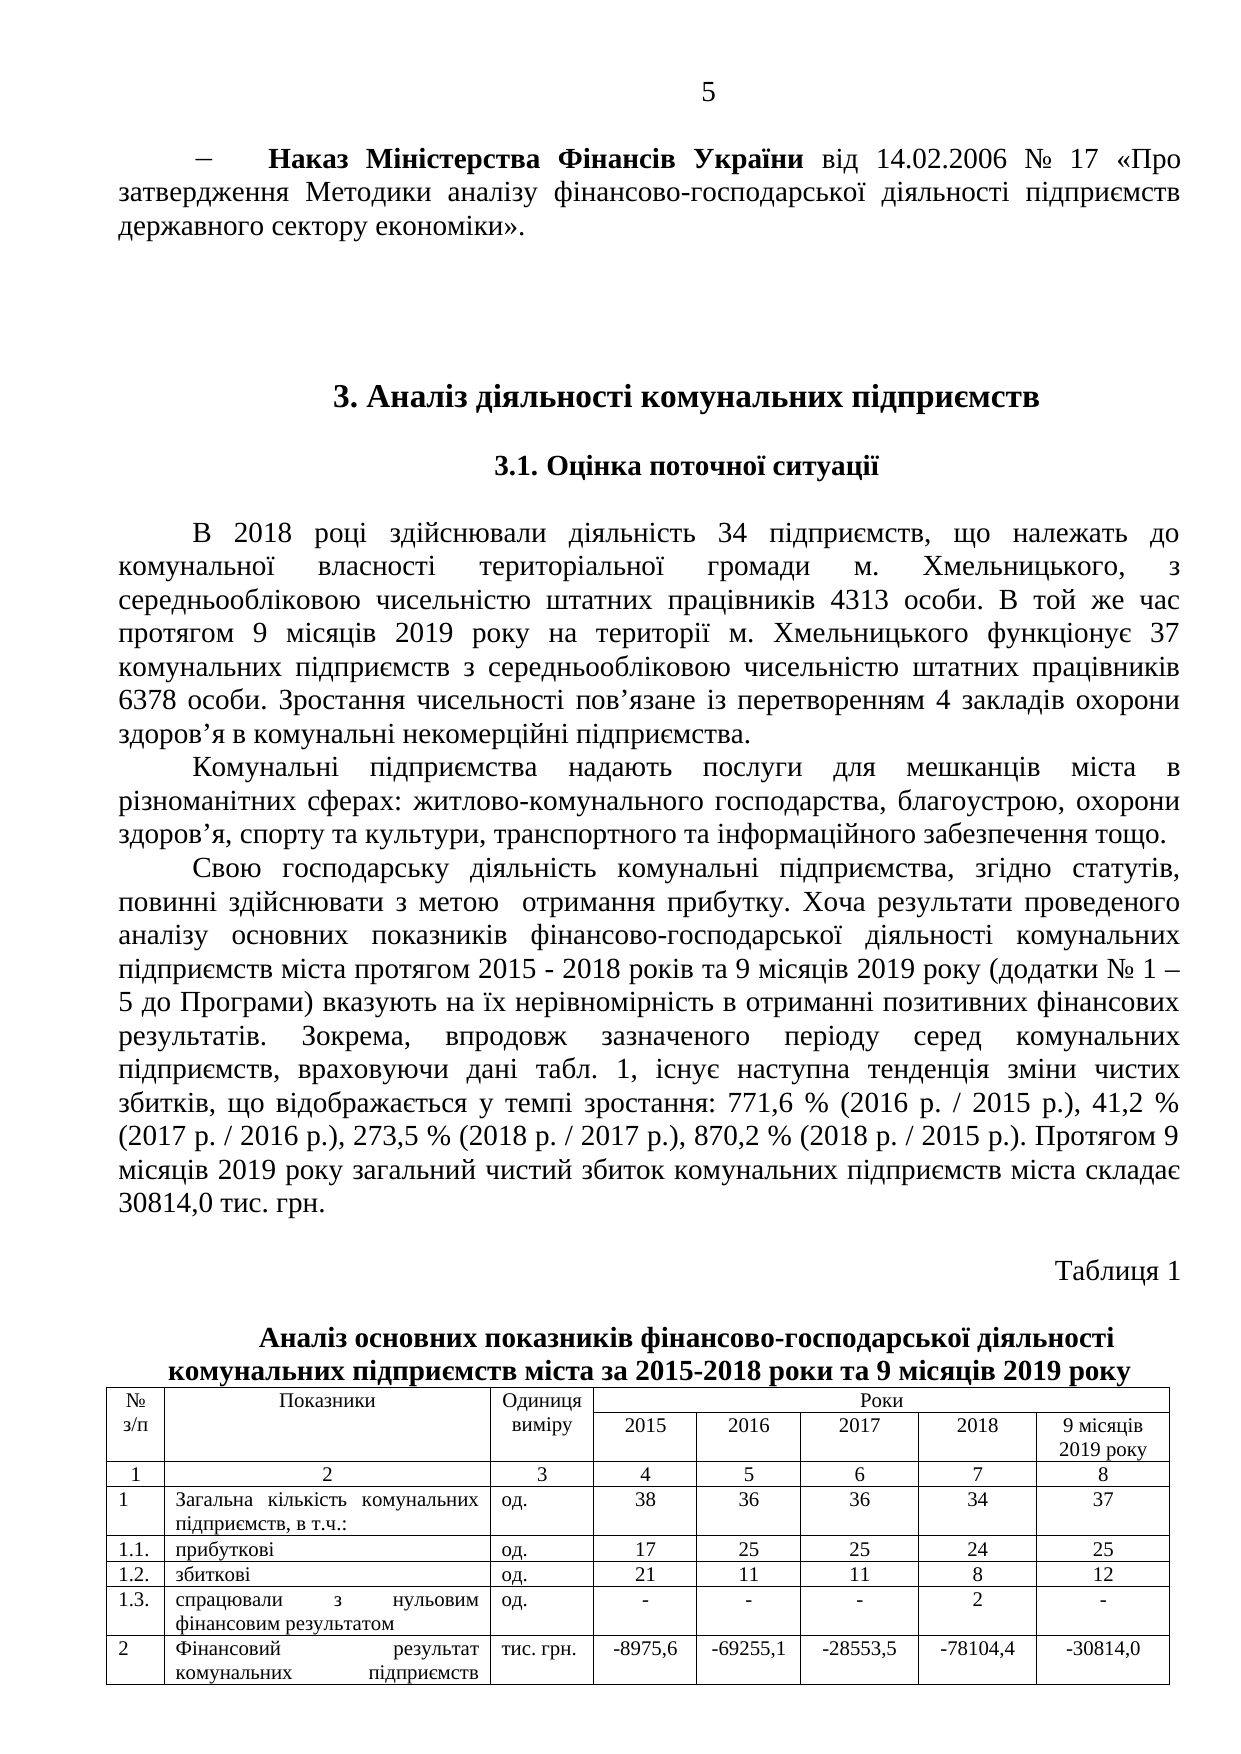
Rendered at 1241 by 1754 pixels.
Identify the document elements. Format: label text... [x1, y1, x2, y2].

table_cell 7 [919, 1462, 1036, 1486]
table_cell тис. грн. [491, 1636, 593, 1684]
table_cell 1 [107, 1462, 164, 1486]
table_cell -78104,4 [919, 1636, 1036, 1684]
table_cell 2016 [697, 1413, 800, 1461]
table_cell од. [491, 1562, 593, 1586]
table_cell 25 [697, 1536, 800, 1561]
table_cell - [801, 1587, 918, 1635]
table_cell 2 [107, 1636, 164, 1684]
table_cell 8 [1037, 1462, 1169, 1486]
text В 2018 році здійснювали діяльність 34 підприємств, що належать до комунальної власності територіальної громади м. Хмельницького, з середньообліковою чисельністю штатних працівників 4313 особи. В той же час протягом 9 місяців 2019 року на території м. Хмельницького функціонує 37 комунальних підприємств з середньообліковою чисельністю штатних працівників 6378 особи. Зростання чисельності пов’язане із перетворенням 4 закладів охорони здоров’я в комунальні некомерційні підприємства. [118, 515, 1181, 749]
table_header Роки [594, 1388, 1169, 1412]
table_cell - [697, 1587, 800, 1635]
table_cell 4 [594, 1462, 696, 1486]
table_cell 3 [491, 1462, 593, 1486]
table_cell 36 [697, 1487, 800, 1535]
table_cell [165, 1636, 490, 1684]
text Свою господарську діяльність комунальні підприємства, згідно статутів, повинні здійснювати з метою отримання прибутку. Хоча результати проведеного аналізу основних показників фінансово-господарської діяльності комунальних підприємств міста протягом 2015 - 2018 років та 9 місяців 2019 року (додатки № 1 – 5 до Програми) вказують на їх нерівномірність в отриманні позитивних фінансових результатів. Зокрема, впродовж зазначеного періоду серед комунальних підприємств, враховуючи дані табл. 1, існує наступна тенденція зміни чистих збитків, що відображається у темпі зростання: 771,6 % (2016 р. / 2015 р.), 41,2 % (2017 р. / 2016 р.), 273,5 % (2018 р. / 2017 р.), 870,2 % (2018 р. / 2015 р.). Протягом 9 місяців 2019 року загальний чистий збиток комунальних підприємств міста складає 30814,0 тис. грн. [118, 850, 1181, 1219]
table_cell спрацювали з нульовим фінансовим результатом [165, 1587, 490, 1635]
text Аналіз основних показників фінансово-господарської діяльності комунальних підприємств міста за 2015-2018 роки та 9 місяців 2019 року [118, 1320, 1181, 1387]
table_cell 1.2. [107, 1562, 164, 1586]
table_cell од. [491, 1536, 593, 1561]
table_cell 21 [594, 1562, 696, 1586]
table_cell -30814,0 [1037, 1636, 1169, 1684]
table_cell 1.3. [107, 1587, 164, 1635]
table_cell 2018 [919, 1413, 1036, 1461]
table_cell 6 [801, 1462, 918, 1486]
table_cell 1 [107, 1487, 164, 1535]
table_cell 1.1. [107, 1536, 164, 1561]
table_cell 2017 [801, 1413, 918, 1461]
table_header Одиниця виміру [491, 1388, 593, 1461]
table_cell 5 [697, 1462, 800, 1486]
table_header Показники [165, 1388, 490, 1461]
table_cell 34 [919, 1487, 1036, 1535]
table_cell од. [491, 1487, 593, 1535]
subtitle 3.1. Оцінка поточної ситуації [118, 448, 1181, 481]
table_cell 24 [919, 1536, 1036, 1561]
table_cell 11 [697, 1562, 800, 1586]
table_cell 8 [919, 1562, 1036, 1586]
table_cell 9 місяців 2019 року [1037, 1413, 1169, 1461]
table_cell 2015 [594, 1413, 696, 1461]
table_cell 11 [801, 1562, 918, 1586]
table_cell - [594, 1587, 696, 1635]
table_cell 36 [801, 1487, 918, 1535]
table_cell -8975,6 [594, 1636, 696, 1684]
table_cell - [1037, 1587, 1169, 1635]
text Таблиця 1 [118, 1253, 1181, 1286]
table_cell 2 [919, 1587, 1036, 1635]
table_cell 25 [1037, 1536, 1169, 1561]
table_cell 25 [801, 1536, 918, 1561]
list Наказ Міністерства Фінансів України від 14.02.2006 № 17 «Про затвердження Методики аналізу фінансово-господарської діяльності підприємств державного сектору економіки». [118, 141, 1181, 242]
table_cell 37 [1037, 1487, 1169, 1535]
table_cell -28553,5 [801, 1636, 918, 1684]
table_cell збиткові [165, 1562, 490, 1586]
table_cell Загальна кількість комунальних підприємств, в т.ч.: [165, 1487, 490, 1535]
table_cell прибуткові [165, 1536, 490, 1561]
table_cell 17 [594, 1536, 696, 1561]
table_cell 2 [165, 1462, 490, 1486]
table_header № з/п [107, 1388, 164, 1461]
table_cell 12 [1037, 1562, 1169, 1586]
text Комунальні підприємства надають послуги для мешканців міста в різноманітних сферах: житлово-комунального господарства, благоустрою, охорони здоров’я, спорту та культури, транспортного та інформаційного забезпечення тощо. [118, 749, 1181, 850]
table_cell -69255,1 [697, 1636, 800, 1684]
table_cell 38 [594, 1487, 696, 1535]
subtitle 3. Аналіз діяльності комунальних підприємств [118, 376, 1181, 414]
table_cell од. [491, 1587, 593, 1635]
